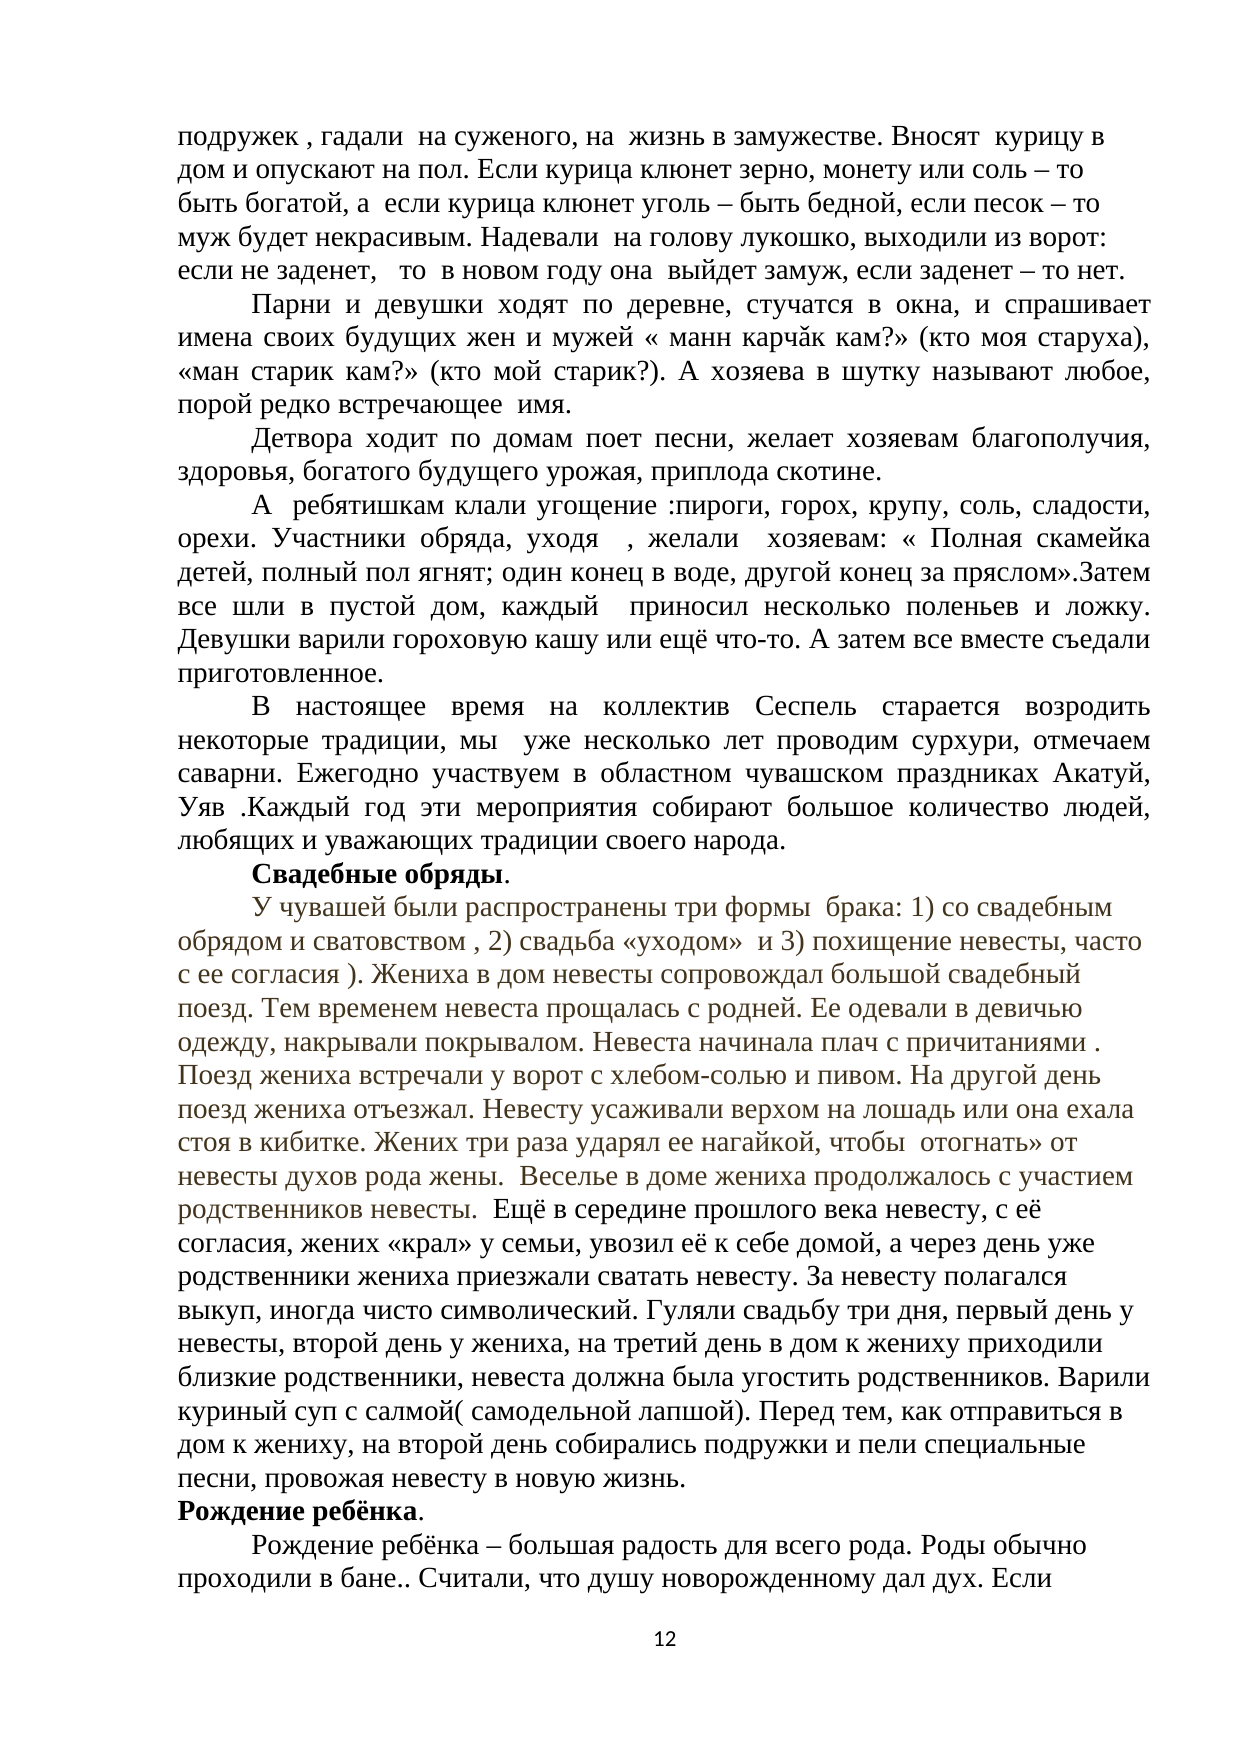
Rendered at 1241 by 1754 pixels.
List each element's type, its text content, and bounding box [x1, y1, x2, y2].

text В настоящее время на коллектив Сеспель старается возродить некоторые традиции, мы уже несколько лет проводим сурхури, отмечаем саварни. Ежегодно участвуем в областном чувашском праздниках Акатуй, Уяв .Каждый год эти мероприятия собирают большое количество людей, любящих и уважающих традиции своего народа. [177, 688, 1152, 856]
text А ребятишкам клали угощение :пироги, горох, крупу, соль, сладости, орехи. Участники обряда, уходя , желали хозяевам: « Полная скамейка детей, полный пол ягнят; один конец в воде, другой конец за пряслом».Затем все шли в пустой дом, каждый приносил несколько поленьев и ложку. Девушки варили гороховую кашу или ещё что-то. А затем все вместе съедали приготовленное. [177, 487, 1152, 688]
text Парни и девушки ходят по деревне, стучатся в окна, и спрашивает имена своих будущих жен и мужей « манн карчǎк кам?» (кто моя старуха), «ман старик кам?» (кто мой старик?). А хозяева в шутку называют любое, порой редко встречающее имя. [177, 286, 1152, 420]
text У чувашей были распространены три формы брака: 1) со свадебным обрядом и сватовством , 2) свадьба «уходом» и 3) похищение невесты, часто с ее согласия ). Жениха в дом невесты сопровождал большой свадебный поезд. Tем временем невеста прощалась с родней. Ее одевали в девичью одежду, накрывали покрывалом. Hевеста начинала плач с причитаниями . Поезд жениха встречали у ворот с хлебом-солью и пивом. Hа другой день поезд жениха отъезжал. Hевесту усаживали верхом на лошадь или она ехала стоя в кибитке. Жених три раза ударял ее нагайкой, чтобы отогнать» от невесты духов рода жены. Веселье в доме жениха продолжалось с участием родственников невесты. Ещё в середине прошлого века невесту, с её согласия, жених «крал» у семьи, увозил её к себе домой, а через день уже родственники жениха приезжали сватать невесту. За невесту полагался выкуп, иногда чисто символический. Гуляли свадьбу три дня, первый день у невесты, второй день у жениха, на третий день в дом к жениху приходили близкие родственники, невеста должна была угостить родственников. Варили куриный суп с салмой( самодельной лапшой). Перед тем, как отправиться в дом к жениху, на второй день собирались подружки и пели специальные песни, провожая невесту в новую жизнь. Рождение ребёнка. [177, 889, 1152, 1527]
text Свадебные обряды. [177, 856, 1152, 889]
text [177, 1527, 1152, 1594]
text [177, 118, 1152, 286]
text Детвора ходит по домам поет песни, желает хозяевам благополучия, здоровья, богатого будущего урожая, приплода скотине. [177, 420, 1152, 487]
